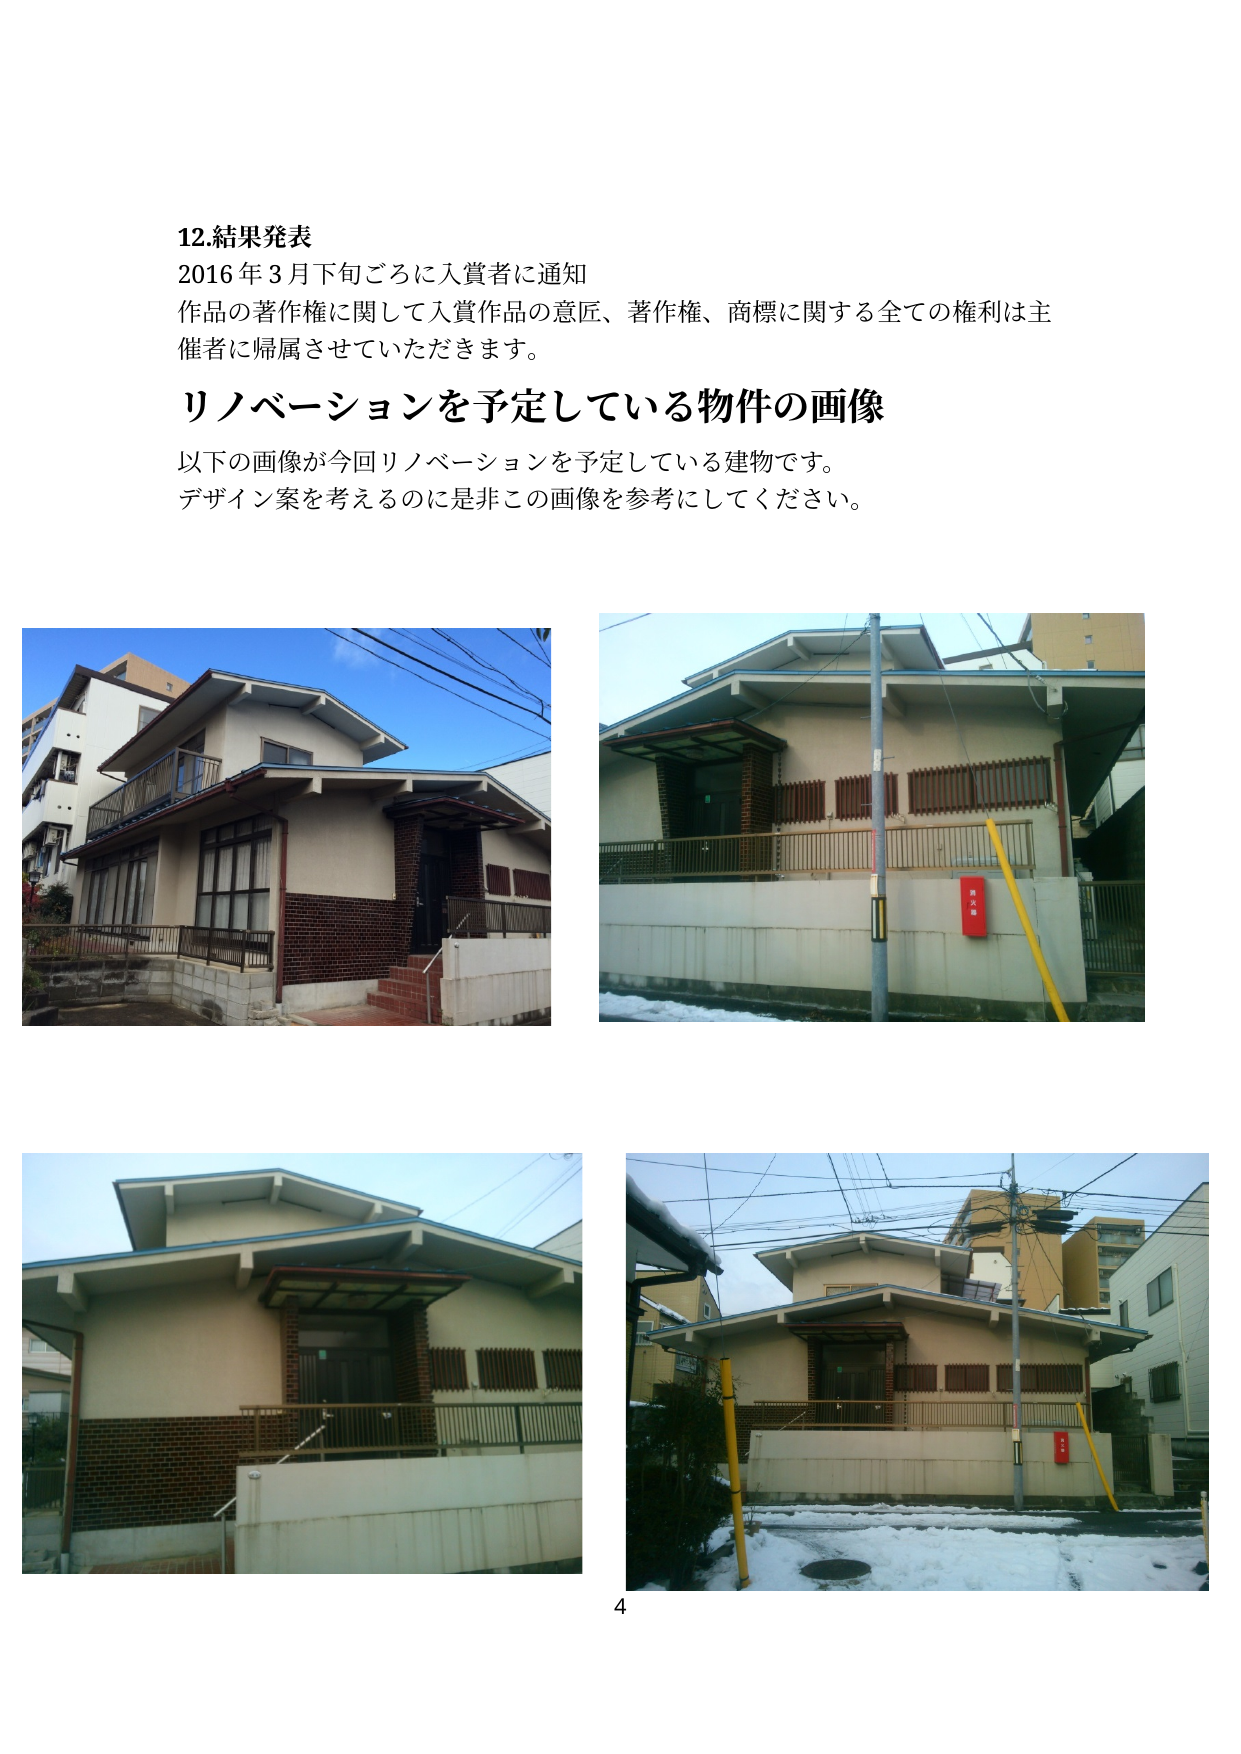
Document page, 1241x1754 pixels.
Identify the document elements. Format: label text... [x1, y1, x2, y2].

picture [599, 613, 1145, 1022]
text デザイン案を考えるのに是非この画像を参考にしてください。 [177, 479, 1063, 517]
text 2016年3月下旬ごろに入賞者に通知 [177, 254, 1063, 292]
text リノベーションを予定している物件の画像 [177, 367, 1063, 442]
picture [22, 1153, 583, 1574]
picture [22, 628, 552, 1026]
text 以下の画像が今回リノベーションを予定している建物です。 [177, 442, 1063, 479]
text 作品の著作権に関して入賞作品の意匠、著作権、商標に関する全ての権利は主催者に帰属させていただきます。 [177, 292, 1063, 367]
text 12.結果発表 [177, 217, 1063, 254]
picture [625, 1153, 1209, 1591]
